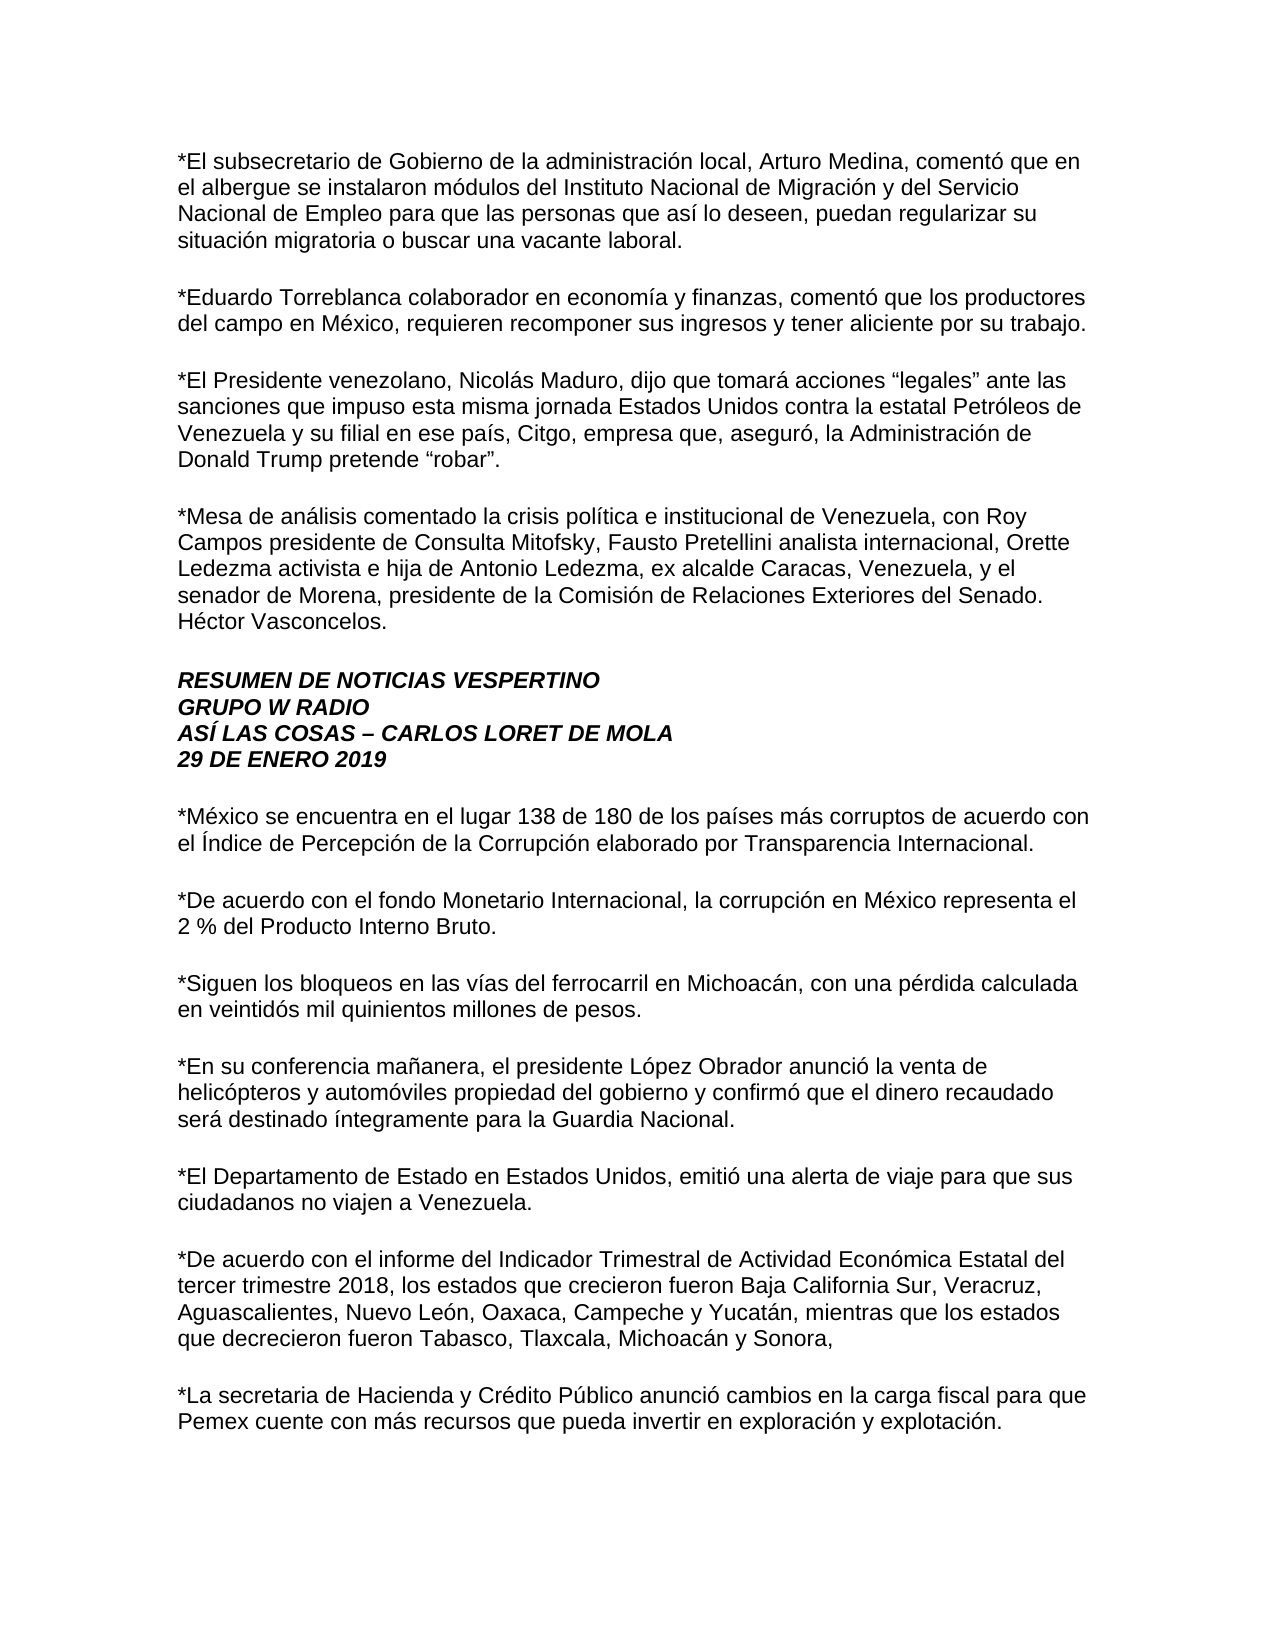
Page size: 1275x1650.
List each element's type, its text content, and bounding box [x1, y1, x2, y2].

text 29 DE ENERO 2019 [177, 746, 1098, 773]
text *De acuerdo con el fondo Monetario Internacional, la corrupción en México representa el 2 % del Producto Interno Bruto. [177, 887, 1098, 939]
text *El Departamento de Estado en Estados Unidos, emitió una alerta de viaje para que sus ciudadanos no viajen a Venezuela. [177, 1163, 1098, 1215]
text *El Presidente venezolano, Nicolás Maduro, dijo que tomará acciones “legales” ante las sanciones que impuso esta misma jornada Estados Unidos contra la estatal Petróleos de Venezuela y su filial en ese país, Citgo, empresa que, aseguró, la Administración de Donald Trump pretende “robar”. [177, 367, 1098, 472]
text *Mesa de análisis comentado la crisis política e institucional de Venezuela, con Roy Campos presidente de Consulta Mitofsky, Fausto Pretellini analista internacional, Orette Ledezma activista e hija de Antonio Ledezma, ex alcalde Caracas, Venezuela, y el senador de Morena, presidente de la Comisión de Relaciones Exteriores del Senado. Héctor Vasconcelos. [177, 503, 1098, 634]
text *Eduardo Torreblanca colaborador en economía y finanzas, comentó que los productores del campo en México, requieren recomponer sus ingresos y tener aliciente por su trabajo. [177, 283, 1098, 336]
text ASÍ LAS COSAS – CARLOS LORET DE MOLA [177, 720, 1098, 746]
text RESUMEN DE NOTICIAS VESPERTINO [177, 665, 1098, 694]
text *La secretaria de Hacienda y Crédito Público anunció cambios en la carga fiscal para que Pemex cuente con más recursos que pueda invertir en exploración y explotación. [177, 1382, 1098, 1434]
text *México se encuentra en el lugar 138 de 180 de los países más corruptos de acuerdo con el Índice de Percepción de la Corrupción elaborado por Transparencia Internacional. [177, 803, 1098, 856]
text *El subsecretario de Gobierno de la administración local, Arturo Medina, comentó que en el albergue se instalaron módulos del Instituto Nacional de Migración y del Servicio Nacional de Empleo para que las personas que así lo deseen, puedan regularizar su situación migratoria o buscar una vacante laboral. [177, 148, 1098, 253]
text *En su conferencia mañanera, el presidente López Obrador anunció la venta de helicópteros y automóviles propiedad del gobierno y confirmó que el dinero recaudado será destinado íntegramente para la Guardia Nacional. [177, 1053, 1098, 1132]
text *De acuerdo con el informe del Indicador Trimestral de Actividad Económica Estatal del tercer trimestre 2018, los estados que crecieron fueron Baja California Sur, Veracruz, Aguascalientes, Nuevo León, Oaxaca, Campeche y Yucatán, mientras que los estados que decrecieron fueron Tabasco, Tlaxcala, Michoacán y Sonora, [177, 1246, 1098, 1351]
text *Siguen los bloqueos en las vías del ferrocarril en Michoacán, con una pérdida calculada en veintidós mil quinientos millones de pesos. [177, 970, 1098, 1022]
text GRUPO W RADIO [177, 694, 1098, 720]
